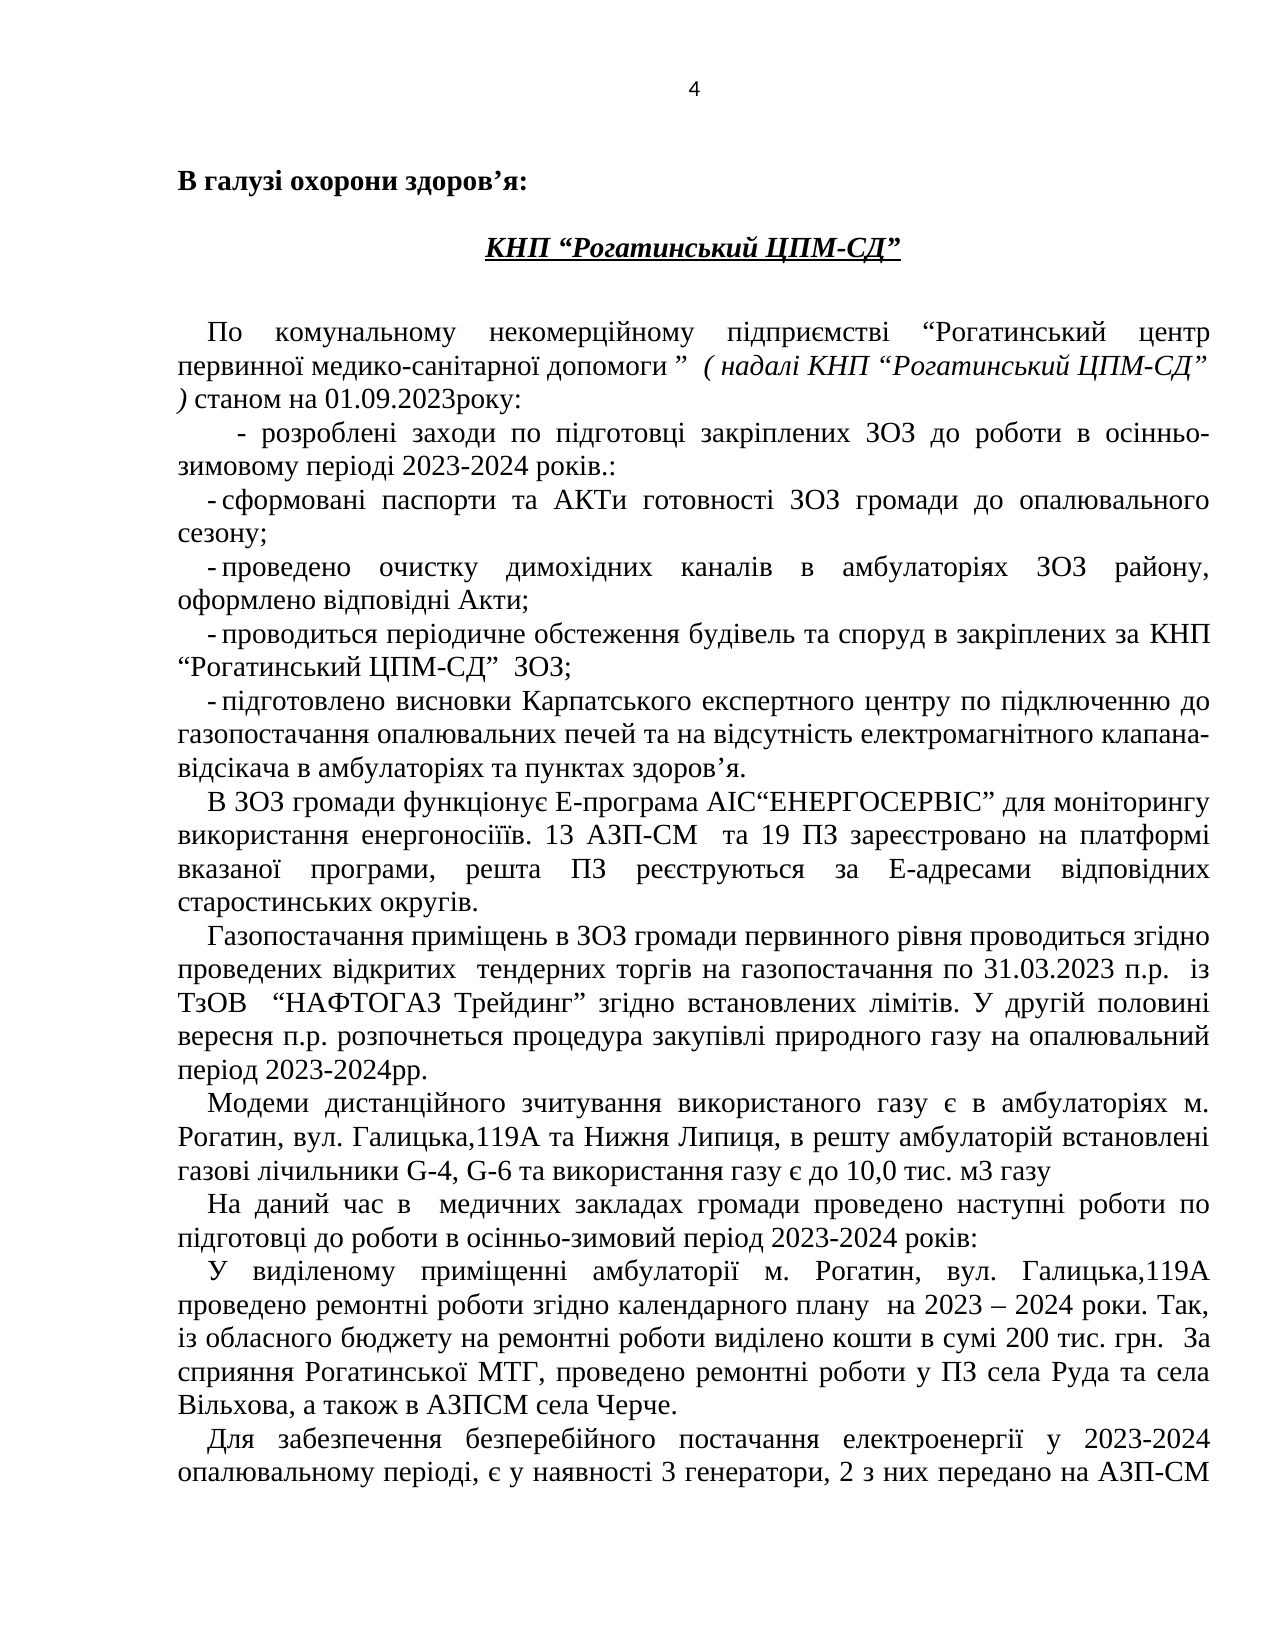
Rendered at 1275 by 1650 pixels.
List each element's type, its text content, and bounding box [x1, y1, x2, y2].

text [177, 1421, 1211, 1488]
text В ЗОЗ громади функціонує Е-програма АІС“ЕНЕРГОСЕРВІС” для моніторингу використання енергоносіїїв. 13 АЗП-СМ та 19 ПЗ зареєстровано на платформі вказаної програми, решта ПЗ реєструються за Е-адресами відповідних старостинських округів. [177, 784, 1211, 918]
text У виділеному приміщенні амбулаторії м. Рогатин, вул. Галицька,119А проведено ремонтні роботи згідно календарного плану на 2023 – 2024 роки. Так, із обласного бюджету на ремонтні роботи виділено кошти в сумі 200 тис. грн. За сприяння Рогатинської МТГ, проведено ремонтні роботи у ПЗ села Руда та села Вільхова, а також в АЗПСМ села Черче. [177, 1253, 1211, 1421]
list проведено очистку димохідних каналів в амбулаторіях ЗОЗ району, оформлено відповідні Акти; [177, 549, 1211, 616]
text В галузі охорони здоров’я: [177, 163, 1260, 197]
text Модеми дистанційного зчитування використаного газу є в амбулаторіях м. Рогатин, вул. Галицька,119А та Нижня Липиця, в решту амбулаторій встановлені газові лічильники G-4, G-6 та використання газу є до 10,0 тис. м3 газу [177, 1086, 1211, 1186]
text На даний час в медичних закладах громади проведено наступні роботи по підготовці до роботи в осінньо-зимовий період 2023-2024 років: [177, 1186, 1211, 1253]
text - розроблені заходи по підготовці закріплених ЗОЗ до роботи в осінньо-зимовому періоді 2023-2024 років.: [177, 415, 1211, 482]
list проводиться періодичне обстеження будівель та споруд в закріплених за КНП “Рогатинський ЦПМ-СД” ЗОЗ; [177, 616, 1211, 683]
list сформовані паспорти та АКТи готовності ЗОЗ громади до опалювального сезону; [177, 482, 1211, 549]
text Газопостачання приміщень в ЗОЗ громади первинного рівня проводиться згідно проведених відкритих тендерних торгів на газопостачання по 31.03.2023 п.р. із ТзОВ “НАФТОГАЗ Трейдинг” згідно встановлених лімітів. У другій половині вересня п.р. розпочнеться процедура закупівлі природного газу на опалювальний період 2023-2024рр. [177, 918, 1211, 1086]
text По комунальному некомерційному підприємстві “Рогатинський центр первинної медико-санітарної допомоги ” ( надалі КНП “Рогатинський ЦПМ-СД” ) станом на 01.09.2023року: [177, 314, 1211, 415]
list підготовлено висновки Карпатського експертного центру по підключенню до газопостачання опалювальних печей та на відсутність електромагнітного клапана-відсікача в амбулаторіях та пунктах здоров’я. [177, 683, 1211, 784]
text КНП “Рогатинський ЦПМ-СД” [177, 230, 1211, 264]
